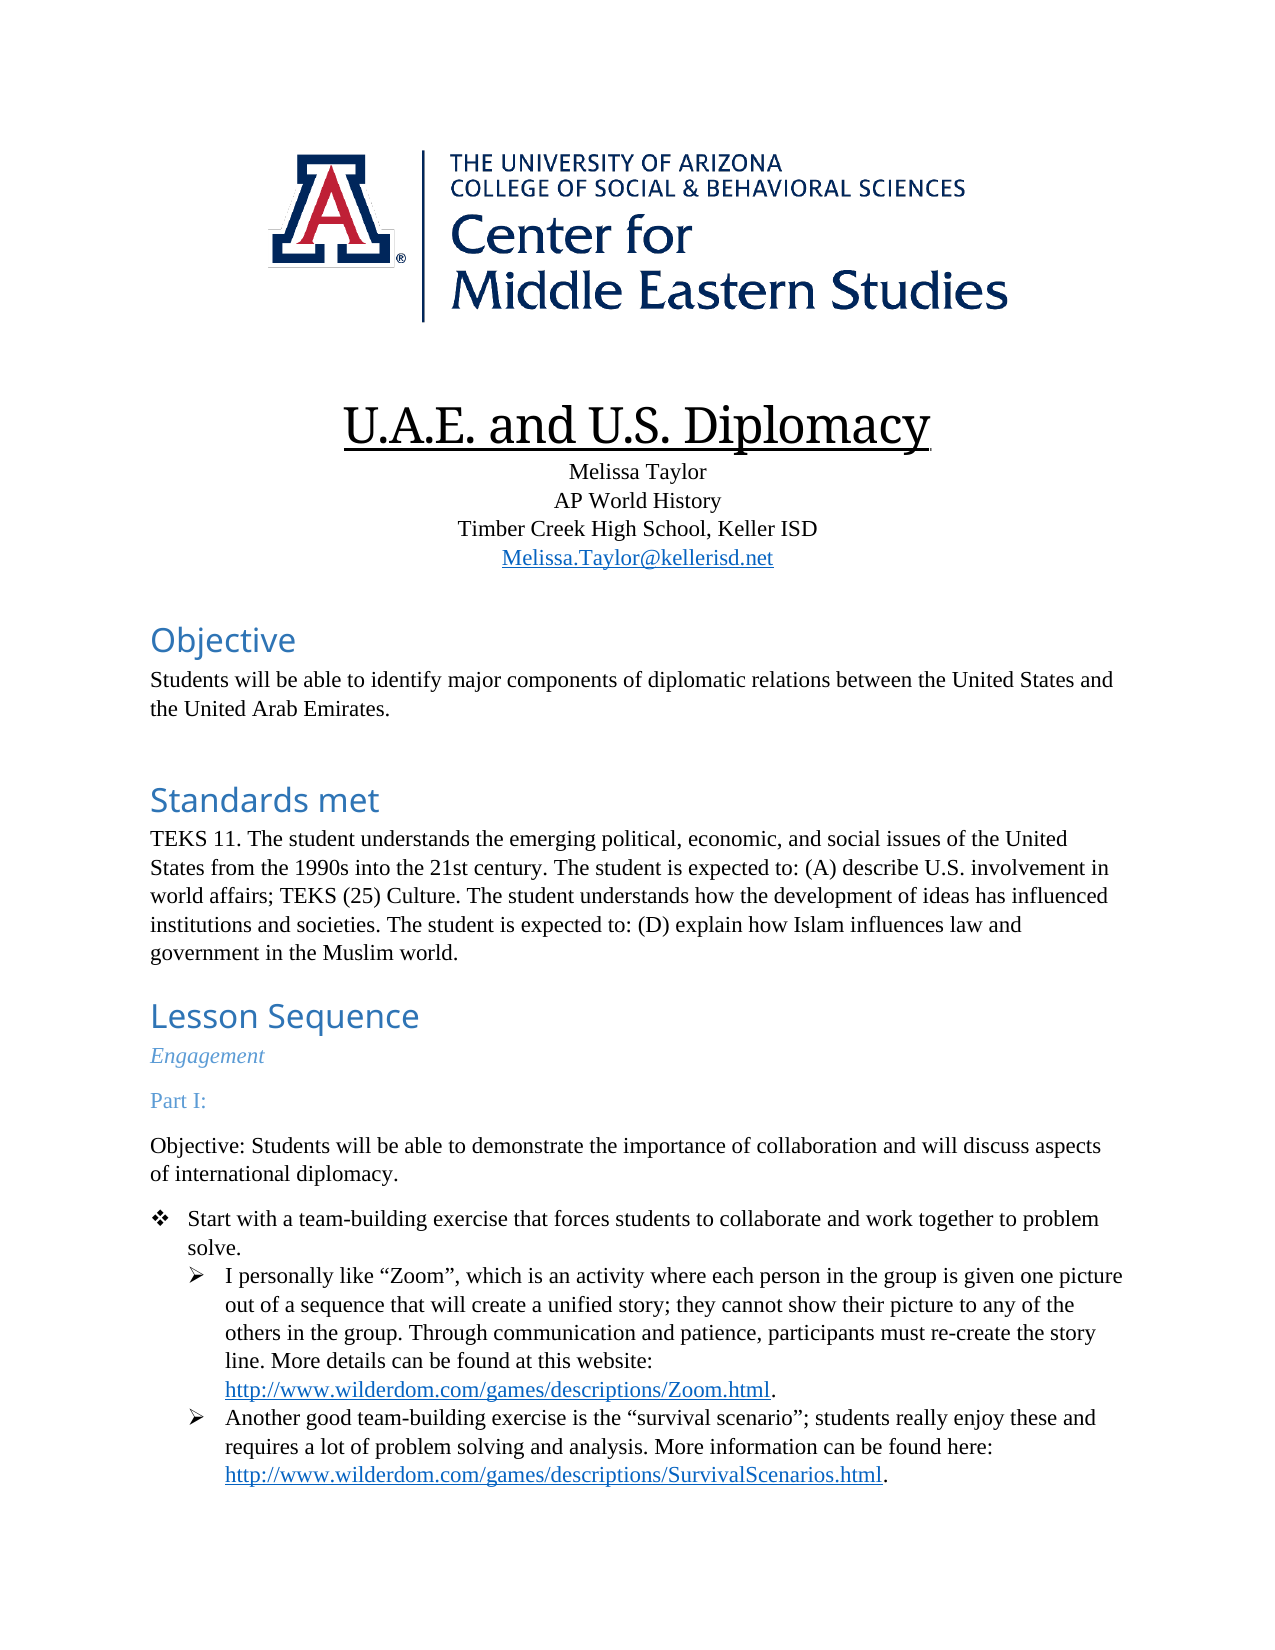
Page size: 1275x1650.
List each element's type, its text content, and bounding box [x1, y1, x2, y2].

text Objective [150, 617, 1125, 663]
list I personally like “Zoom”, which is an activity where each person in the group is given one picture out of a sequence that will create a unified story; they cannot show their picture to any of the others in the group. Through communication and patience, participants must re-create the story line. More details can be found at this website: http://www.wilderdom.com/games/descriptions/Zoom.html. [187, 1262, 1125, 1402]
text Students will be able to identify major components of diplomatic relations between the United States and the United Arab Emirates. [150, 666, 1125, 721]
text Objective: Students will be able to demonstrate the importance of collaboration and will discuss aspects of international diplomacy. [150, 1132, 1125, 1187]
subtitle Standards met [150, 777, 1125, 822]
text Part I: [150, 1087, 1125, 1113]
text Timber Creek High School, Keller ISD [150, 515, 1125, 542]
text AP World History [150, 487, 1125, 513]
list Start with a team-building exercise that forces students to collaborate and work together to problem solve. [150, 1205, 1125, 1260]
title U.A.E. and U.S. Diplomacy [150, 390, 1125, 458]
text Engagement [150, 1042, 1125, 1068]
picture [267, 150, 1008, 323]
text Melissa Taylor [150, 458, 1125, 485]
list Another good team-building exercise is the “survival scenario”; students really enjoy these and requires a lot of problem solving and analysis. More information can be found here: http://www.wilderdom.com/games/descriptions/SurvivalScenarios.html. [187, 1404, 1125, 1488]
text Melissa.Taylor@kellerisd.net [150, 544, 1125, 570]
subtitle Lesson Sequence [150, 993, 1125, 1038]
text TEKS 11. The student understands the emerging political, economic, and social issues of the United States from the 1990s into the 21st century. The student is expected to: (A) describe U.S. involvement in world affairs; TEKS (25) Culture. The student understands how the development of ideas has influenced institutions and societies. The student is expected to: (D) explain how Islam influences law and government in the Muslim world. [150, 826, 1125, 966]
